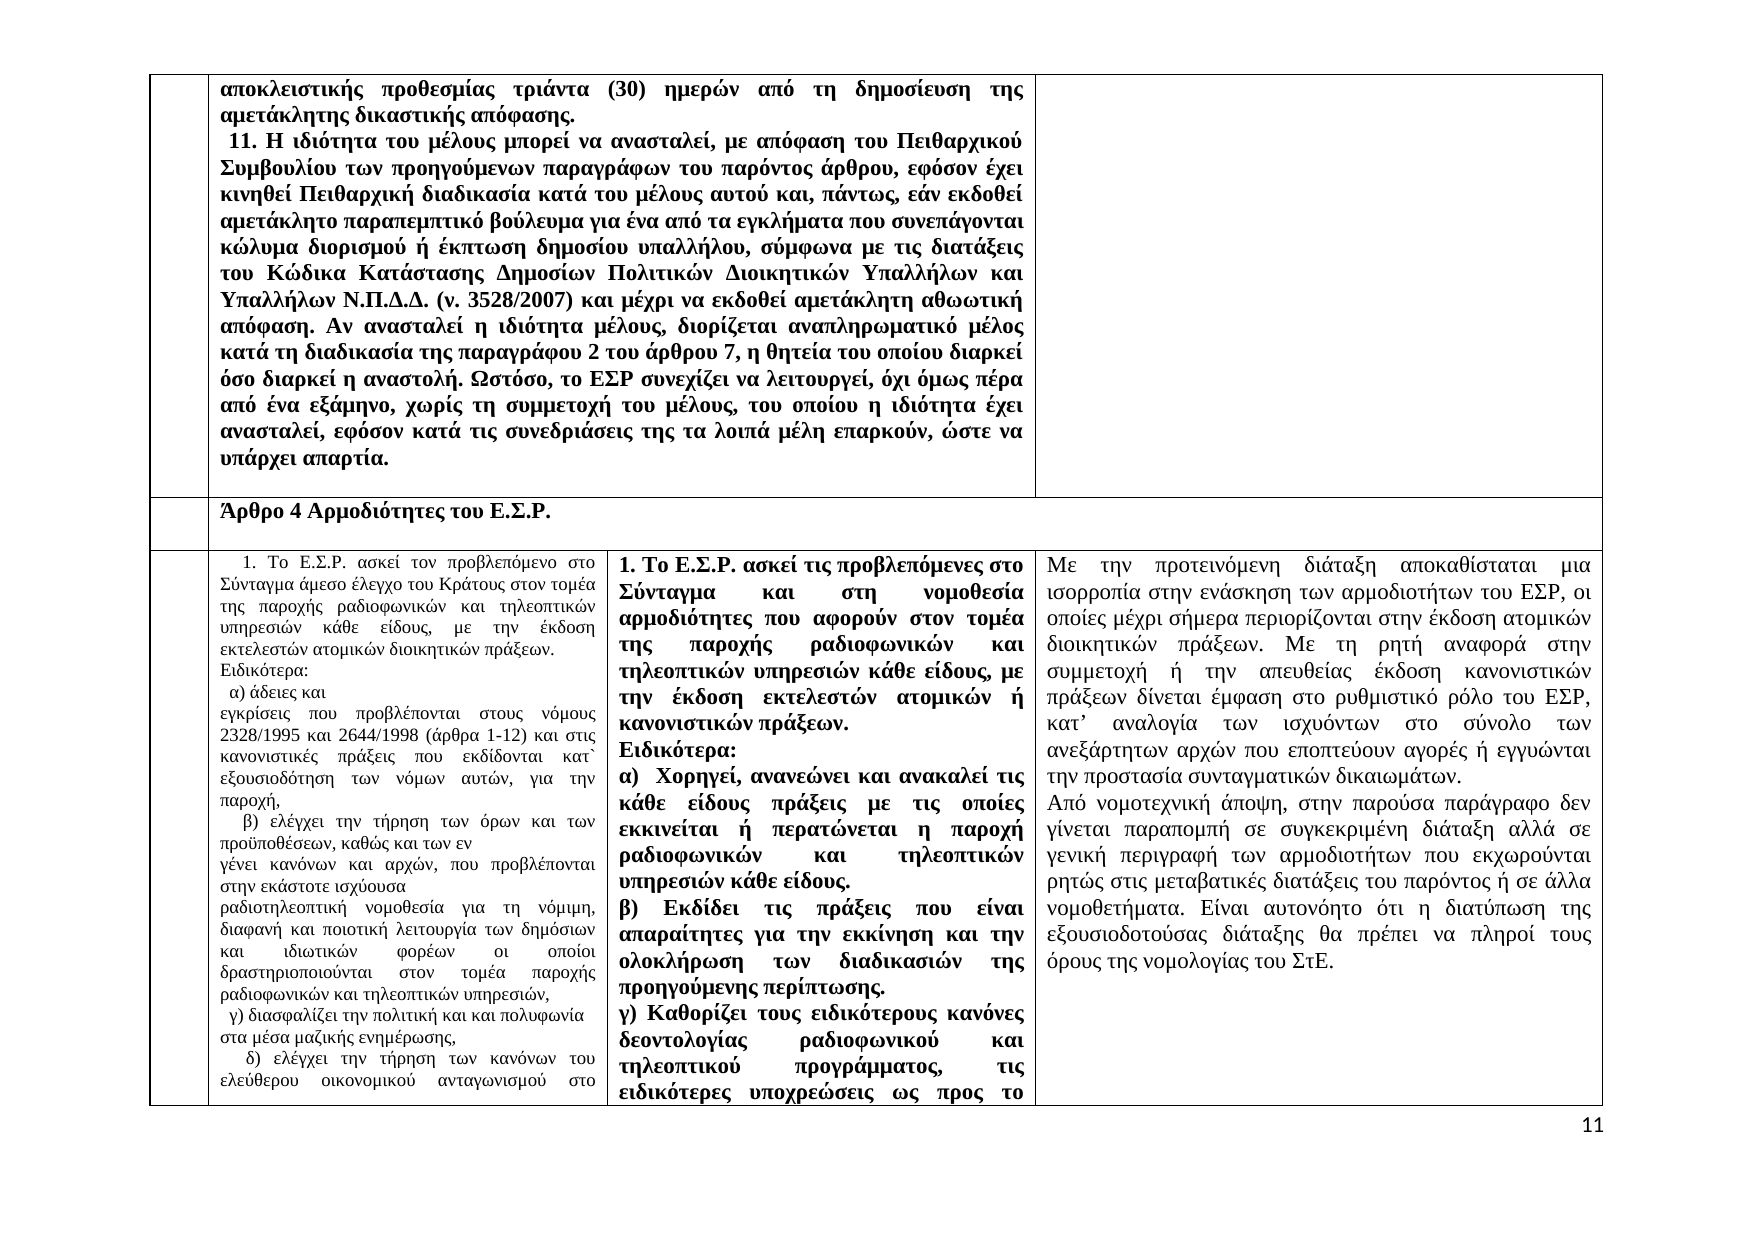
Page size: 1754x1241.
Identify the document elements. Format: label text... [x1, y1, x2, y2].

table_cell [608, 551, 1035, 1105]
table_cell Άρθρο 4 Αρμοδιότητες του Ε.Σ.Ρ. [209, 498, 1602, 550]
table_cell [1036, 75, 1602, 497]
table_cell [1036, 551, 1602, 1105]
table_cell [209, 75, 1035, 497]
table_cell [209, 551, 607, 1105]
table_cell [151, 498, 208, 550]
table_cell [151, 551, 208, 1105]
table_cell [151, 75, 208, 497]
